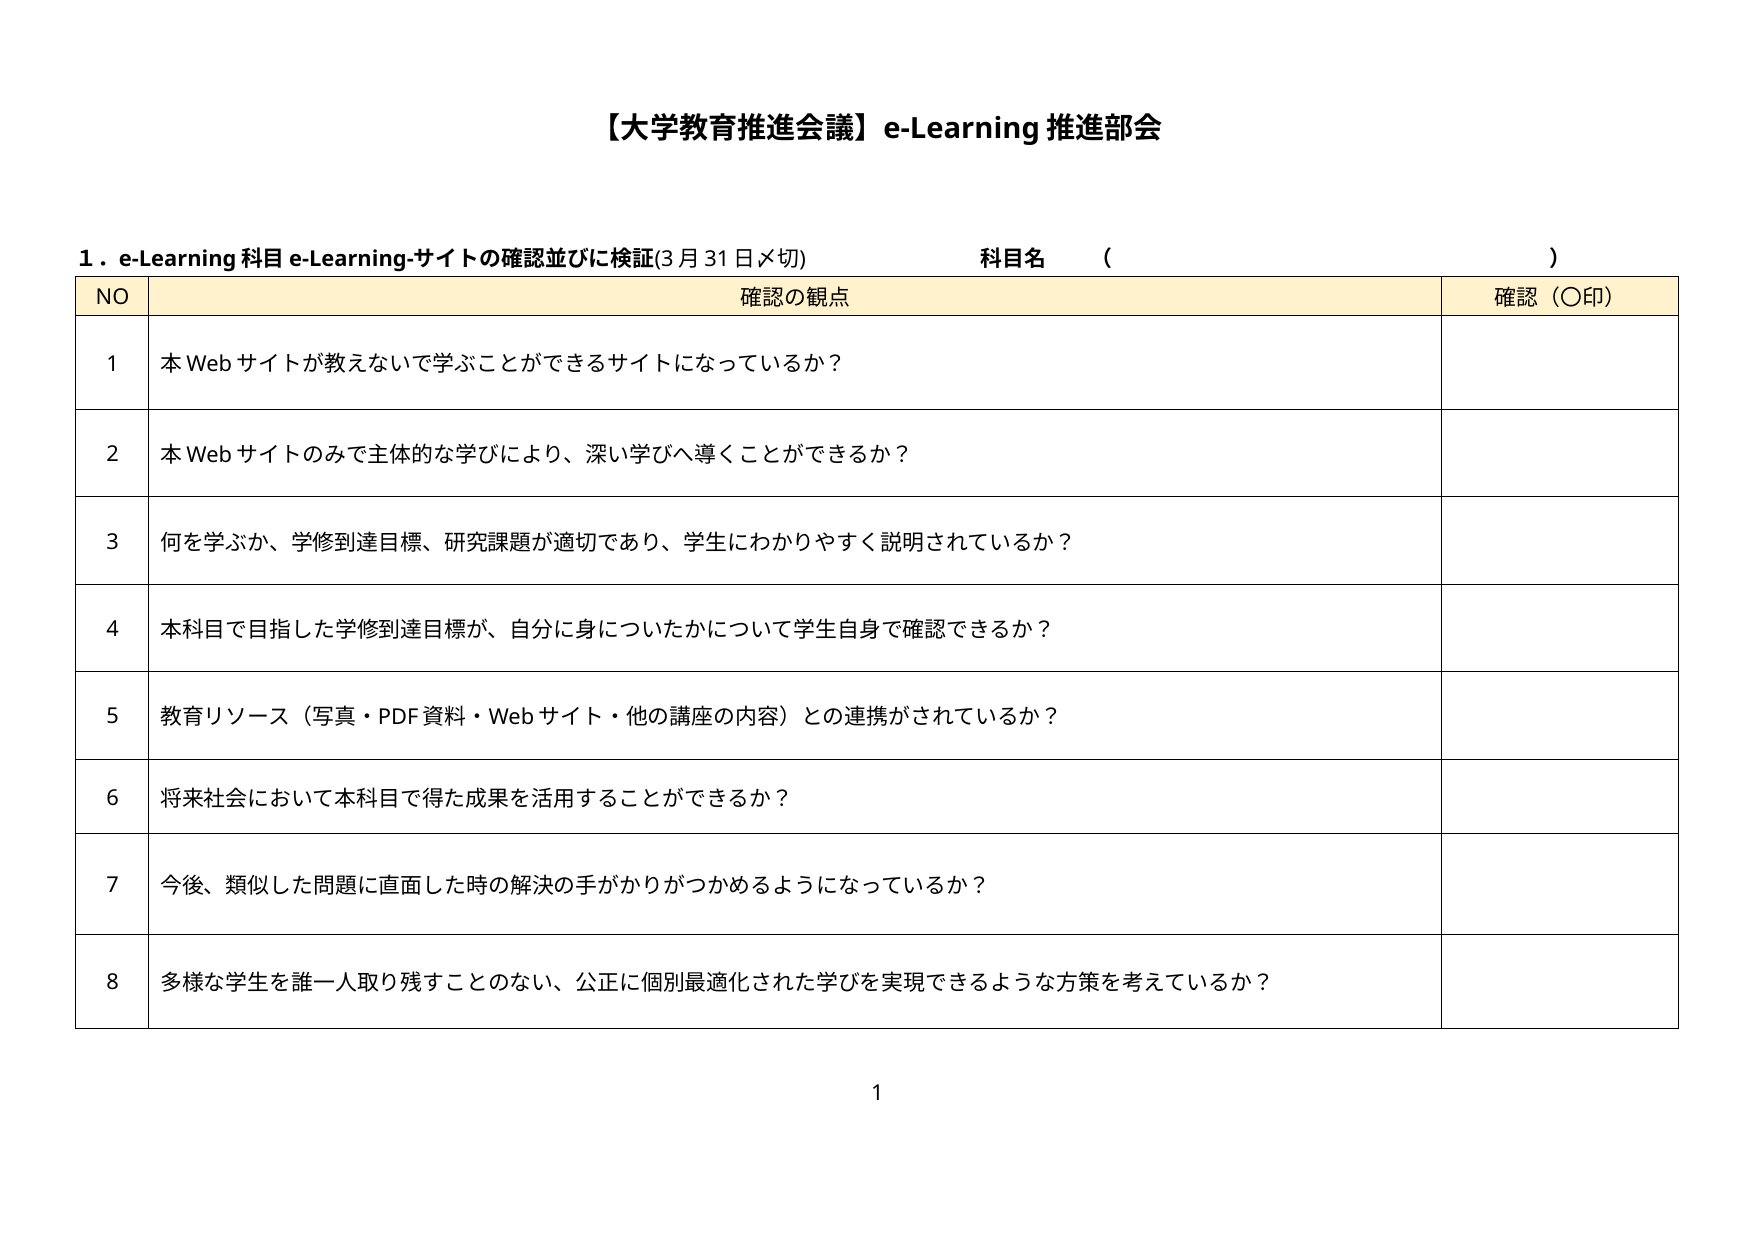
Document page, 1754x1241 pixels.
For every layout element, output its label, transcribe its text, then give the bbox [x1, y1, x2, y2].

table_cell 何を学ぶか、学修到達目標、研究課題が適切であり、学生にわかりやすく説明されているか？ [149, 497, 1441, 584]
table_cell 4 [76, 585, 148, 671]
table_cell [1442, 316, 1678, 409]
table_cell [1442, 760, 1678, 833]
table_cell 本Webサイトのみで主体的な学びにより、深い学びへ導くことができるか？ [149, 410, 1441, 496]
table_cell 7 [76, 834, 148, 933]
table_cell [1442, 410, 1678, 496]
table_cell 5 [76, 672, 148, 759]
table_cell [1442, 834, 1678, 933]
table_cell 本Webサイトが教えないで学ぶことができるサイトになっているか？ [149, 316, 1441, 409]
table_cell 3 [76, 497, 148, 584]
text 【大学教育推進会議】e-Learning推進部会 [75, 89, 1679, 164]
table_cell 8 [76, 935, 148, 1028]
table_cell 将来社会において本科目で得た成果を活用することができるか？ [149, 760, 1441, 833]
table_header 確認（〇印） [1442, 277, 1678, 315]
table_cell [1442, 585, 1678, 671]
table_cell 1 [76, 316, 148, 409]
table_cell 本科目で目指した学修到達目標が、自分に身についたかについて学生自身で確認できるか？ [149, 585, 1441, 671]
table_cell 2 [76, 410, 148, 496]
table_cell 教育リソース（写真・PDF資料・Webサイト・他の講座の内容）との連携がされているか？ [149, 672, 1441, 759]
table_cell 多様な学生を誰一人取り残すことのない、公正に個別最適化された学びを実現できるような方策を考えているか？ [149, 935, 1441, 1028]
table_header 確認の観点 [149, 277, 1441, 315]
table_header NO [76, 277, 148, 315]
table_cell 今後、類似した問題に直面した時の解決の手がかりがつかめるようになっているか？ [149, 834, 1441, 933]
table_cell [1442, 497, 1678, 584]
table_cell [1442, 935, 1678, 1028]
table_cell 6 [76, 760, 148, 833]
table_cell [1442, 672, 1678, 759]
text １．e-Learning科目e-Learning-サイトの確認並びに検証(3月31日〆切) 科目名 （ ） [75, 239, 1679, 276]
